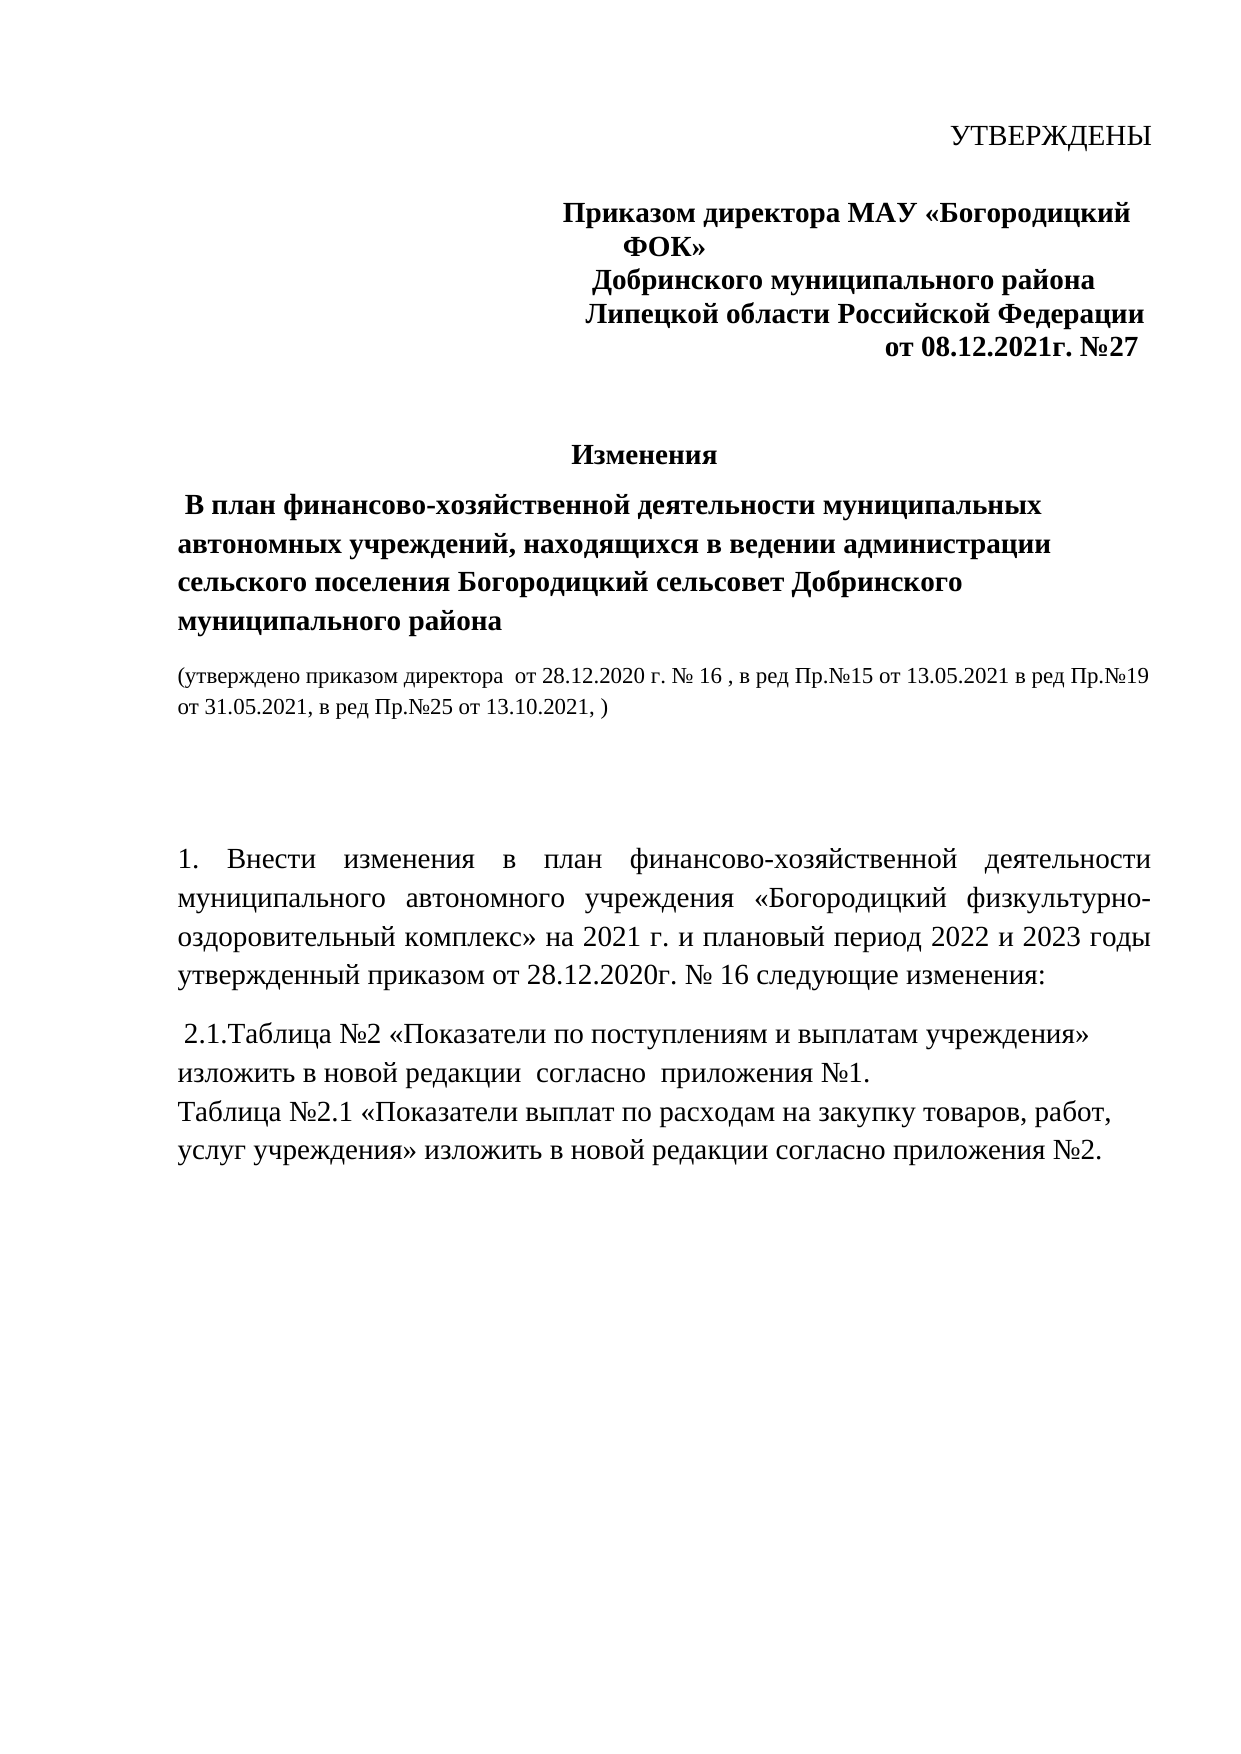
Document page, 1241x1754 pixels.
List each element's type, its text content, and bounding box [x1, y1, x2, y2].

subtitle Приказом директора МАУ «Богородицкий ФОК» [177, 195, 1152, 262]
text УТВЕРЖДЕНЫ [177, 118, 1152, 152]
text 1. Внести изменения в план финансово-хозяйственной деятельности муниципального автономного учреждения «Богородицкий физкультурно-оздоровительный комплекс» на 2021 г. и плановый период 2022 и 2023 годы утвержденный приказом от 28.12.2020г. № 16 следующие изменения: [177, 842, 1152, 991]
subtitle Липецкой области Российской Федерации [177, 296, 1152, 329]
text Изменения [177, 437, 1152, 471]
text 2.1.Таблица №2 «Показатели по поступлениям и выплатам учреждения» изложить в новой редакции согласно приложения №1. Таблица №2.1 «Показатели выплат по расходам на закупку товаров, работ, услуг учреждения» изложить в новой редакции согласно приложения №2. [177, 1017, 1152, 1166]
subtitle Добринского муниципального района [177, 262, 1152, 296]
text В план финансово-хозяйственной деятельности муниципальных автономных учреждений, находящихся в ведении администрации сельского поселения Богородицкий сельсовет Добринского муниципального района [177, 487, 1152, 637]
text от 08.12.2021г. №27 [177, 329, 1152, 363]
text (утверждено приказом директора от 28.12.2020 г. № 16 , в ред Пр.№15 от 13.05.2021 в ред Пр.№19 от 31.05.2021, в ред Пр.№25 от 13.10.2021, ) [177, 662, 1152, 719]
